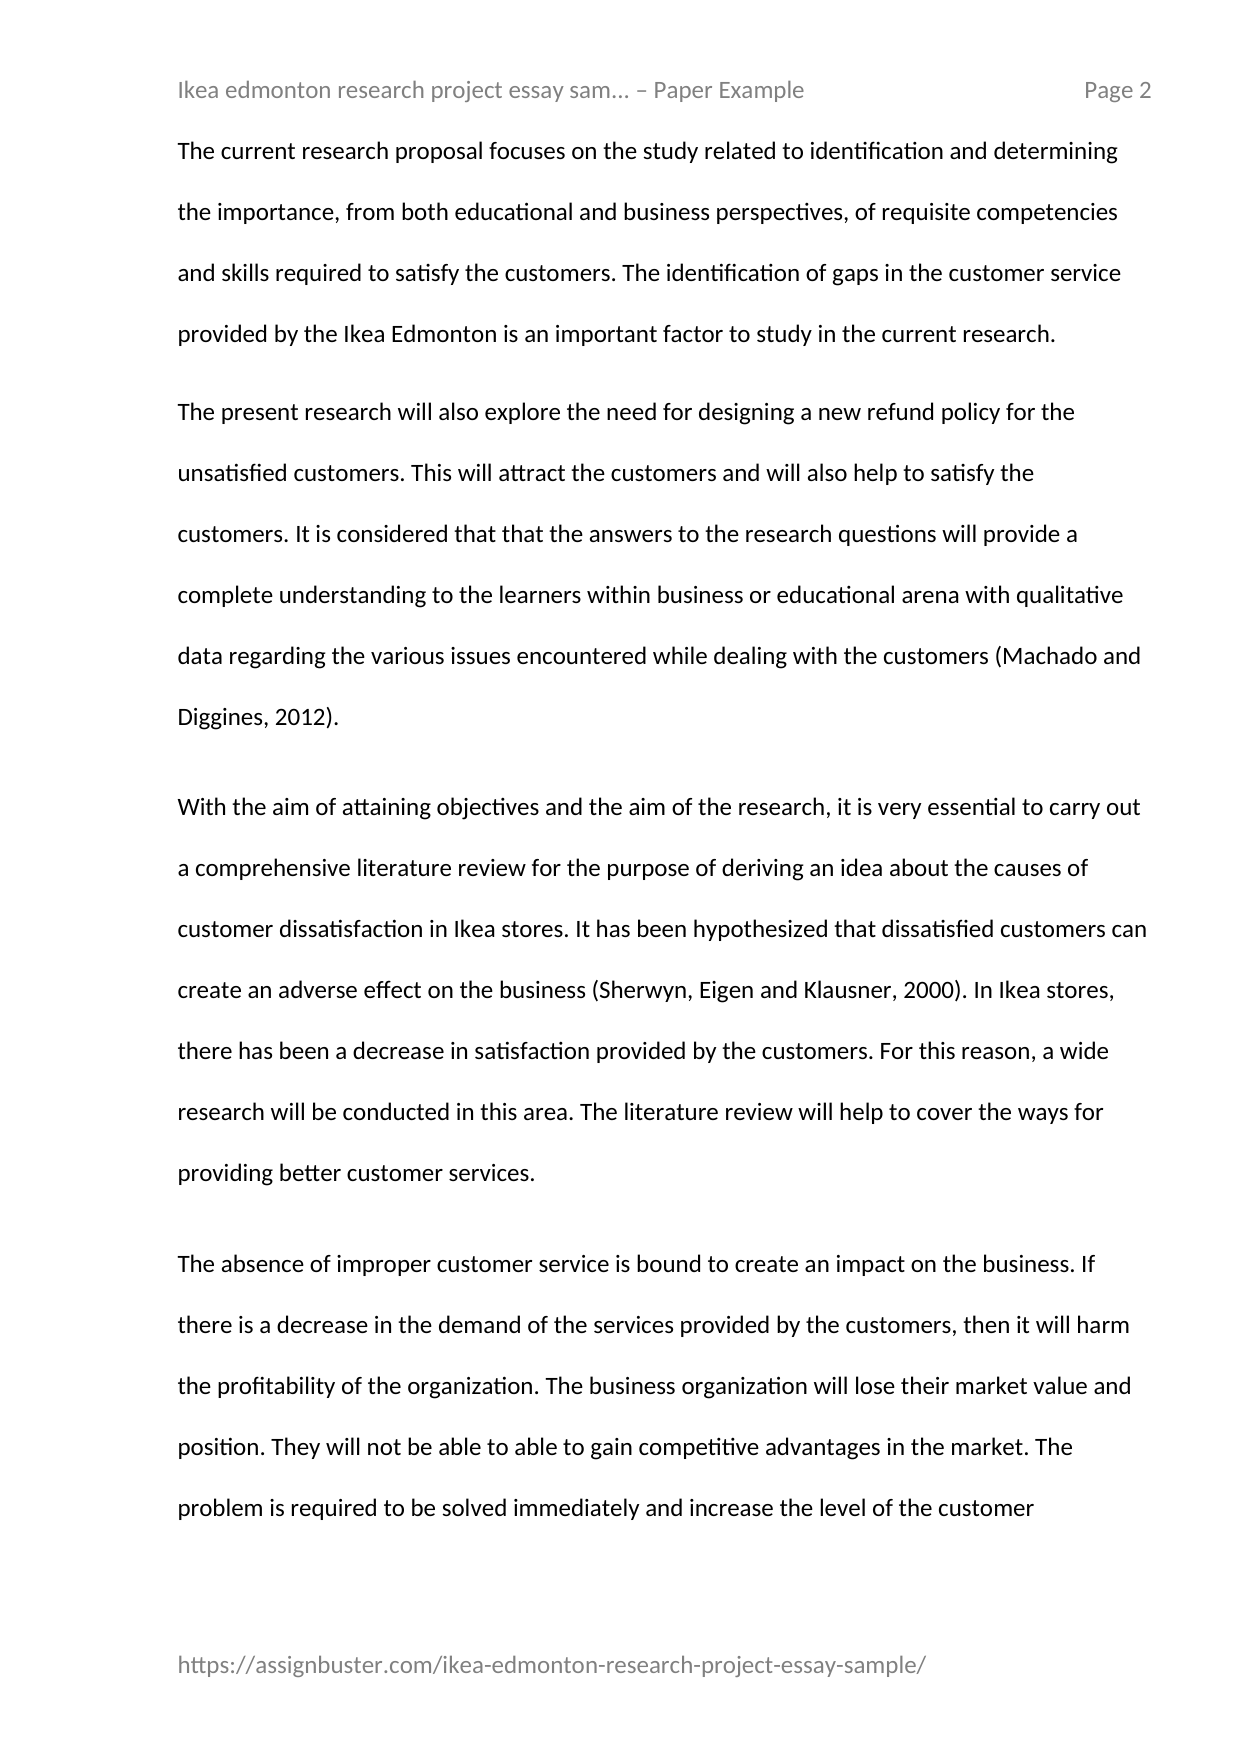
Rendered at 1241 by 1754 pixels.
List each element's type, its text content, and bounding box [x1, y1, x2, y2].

text With the aim of attaining objectives and the aim of the research, it is very essential to carry out a comprehensive literature review for the purpose of deriving an idea about the causes of customer dissatisfaction in Ikea stores. It has been hypothesized that dissatisfied customers can create an adverse effect on the business (Sherwyn, Eigen and Klausner, 2000). In Ikea stores, there has been a decrease in satisfaction provided by the customers. For this reason, a wide research will be conducted in this area. The literature review will help to cover the ways for providing better customer services. [177, 791, 1152, 1188]
text The present research will also explore the need for designing a new refund policy for the unsatisfied customers. This will attract the customers and will also help to satisfy the customers. It is considered that that the answers to the research questions will provide a complete understanding to the learners within business or educational arena with qualitative data regarding the various issues encountered while dealing with the customers (Machado and Diggines, 2012). [177, 396, 1152, 731]
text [177, 1248, 1152, 1523]
text The current research proposal focuses on the study related to identification and determining the importance, from both educational and business perspectives, of requisite competencies and skills required to satisfy the customers. The identification of gaps in the customer service provided by the Ikea Edmonton is an important factor to study in the current research. [177, 135, 1152, 348]
